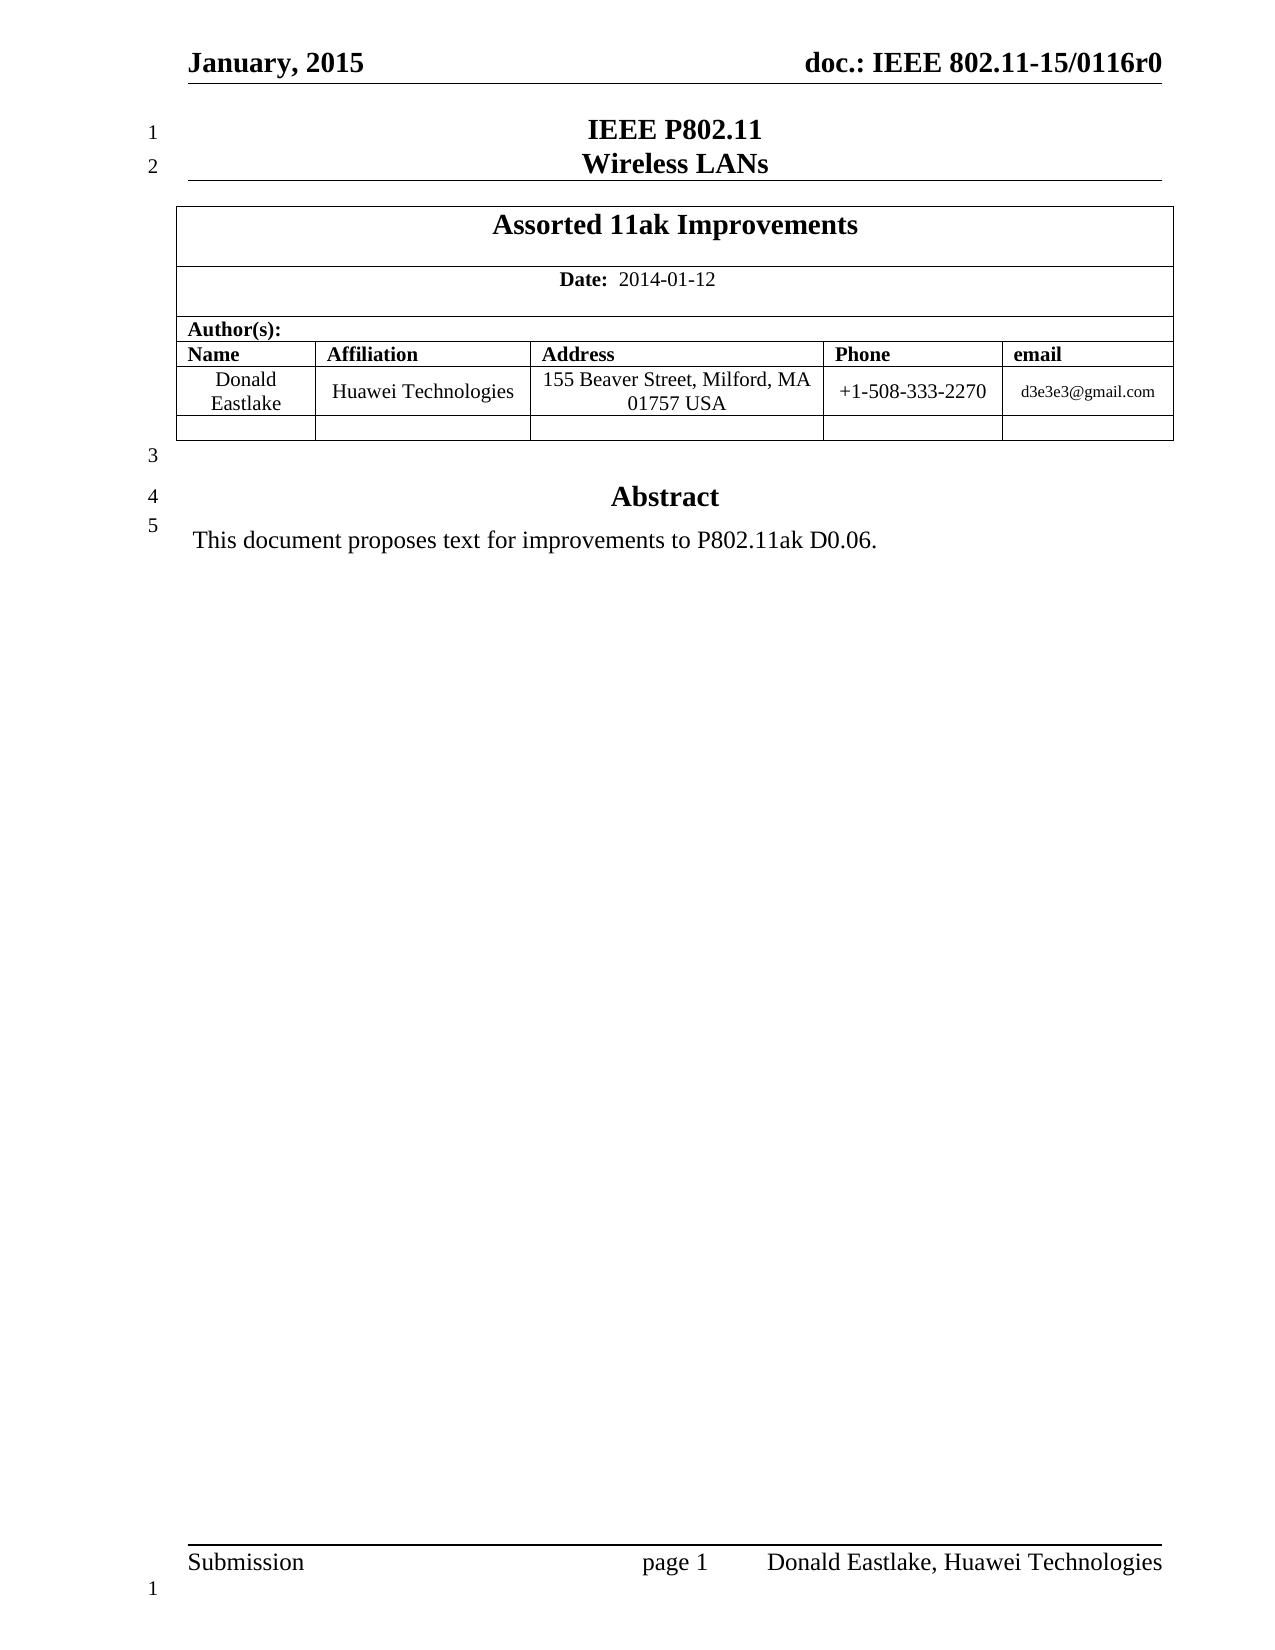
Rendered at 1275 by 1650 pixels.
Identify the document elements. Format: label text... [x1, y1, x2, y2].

table_cell [316, 416, 530, 440]
table_cell Huawei Technologies [316, 367, 530, 415]
table_cell email [1003, 342, 1173, 366]
table_cell [177, 416, 315, 440]
table_header Assorted 11ak Improvements [177, 207, 1173, 266]
table_cell Affiliation [316, 342, 530, 366]
table_cell +1-508-333-2270 [824, 367, 1002, 415]
table_cell Donald Eastlake [177, 367, 315, 415]
text IEEE P802.11 Wireless LANs [187, 112, 1162, 181]
table_cell Name [177, 342, 315, 366]
table_cell [824, 416, 1002, 440]
table_cell [531, 416, 823, 440]
table_cell Author(s): [177, 317, 1173, 341]
table_cell Address [531, 342, 823, 366]
table_cell Date: 2014-01-12 [177, 267, 1173, 316]
table_cell d3e3e3@gmail.com [1003, 367, 1173, 415]
table_cell Phone [824, 342, 1002, 366]
table_cell 155 Beaver Street, Milford, MA 01757 USA [531, 367, 823, 415]
table_cell [1003, 416, 1173, 440]
